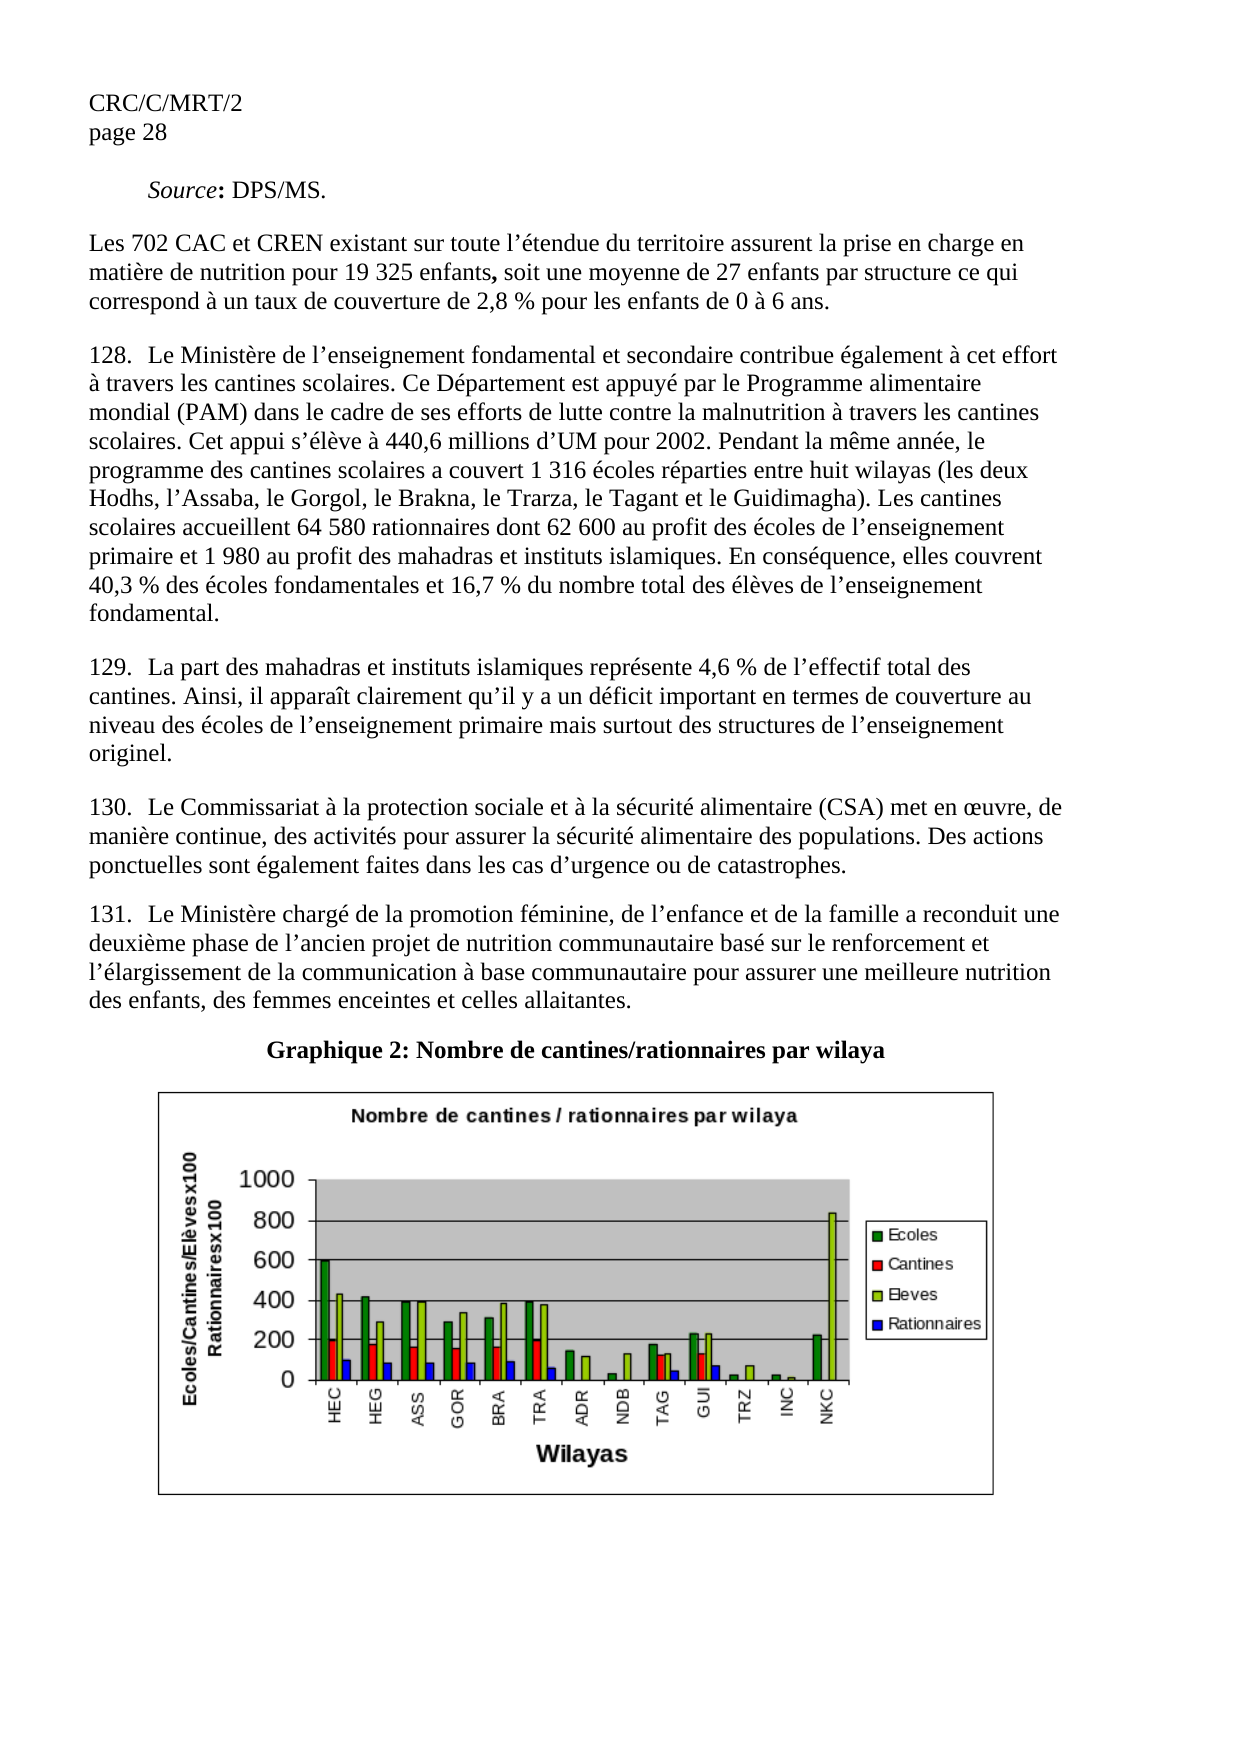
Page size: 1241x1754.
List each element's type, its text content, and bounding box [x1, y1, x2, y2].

text Les 702 CAC et CREN existant sur toute l’étendue du territoire assurent la prise en charge en matière de nutrition pour 19 325 enfants, soit une moyenne de 27 enfants par structure ce qui correspond à un taux de couverture de 2,8 % pour les enfants de 0 à 6 ans. [88, 228, 1063, 315]
text 129. La part des mahadras et instituts islamiques représente 4,6 % de l’effectif total des cantines. Ainsi, il apparaît clairement qu’il y a un déficit important en termes de couverture au niveau des écoles de l’enseignement primaire mais surtout des structures de l’enseignement originel. [88, 652, 1063, 767]
text Graphique 2: Nombre de cantines/rationnaires par wilaya [88, 1035, 1063, 1064]
text 131. Le Ministère chargé de la promotion féminine, de l’enfance et de la famille a reconduit une deuxième phase de l’ancien projet de nutrition communautaire basé sur le renforcement et l’élargissement de la communication à base communautaire pour assurer une meilleure nutrition des enfants, des femmes enceintes et celles allaitantes. [88, 899, 1063, 1014]
text Source: DPS/MS. [88, 175, 1063, 203]
text 130. Le Commissariat à la protection sociale et à la sécurité alimentaire (CSA) met en œuvre, de manière continue, des activités pour assurer la sécurité alimentaire des populations. Des actions ponctuelles sont également faites dans les cas d’urgence ou de catastrophes. [88, 792, 1063, 878]
text 128. Le Ministère de l’enseignement fondamental et secondaire contribue également à cet effort à travers les cantines scolaires. Ce Département est appuyé par le Programme alimentaire mondial (PAM) dans le cadre de ses efforts de lutte contre la malnutrition à travers les cantines scolaires. Cet appui s’élève à 440,6 millions d’UM pour 2002. Pendant la même année, le programme des cantines scolaires a couvert 1 316 écoles réparties entre huit wilayas (les deux Hodhs, l’Assaba, le Gorgol, le Brakna, le Trarza, le Tagant et le Guidimagha). Les cantines scolaires accueillent 64 580 rationnaires dont 62 600 au profit des écoles de l’enseignement primaire et 1 980 au profit des mahadras et instituts islamiques. En conséquence, elles couvrent 40,3 % des écoles fondamentales et 16,7 % du nombre total des élèves de l’enseignement fondamental. [88, 340, 1063, 627]
